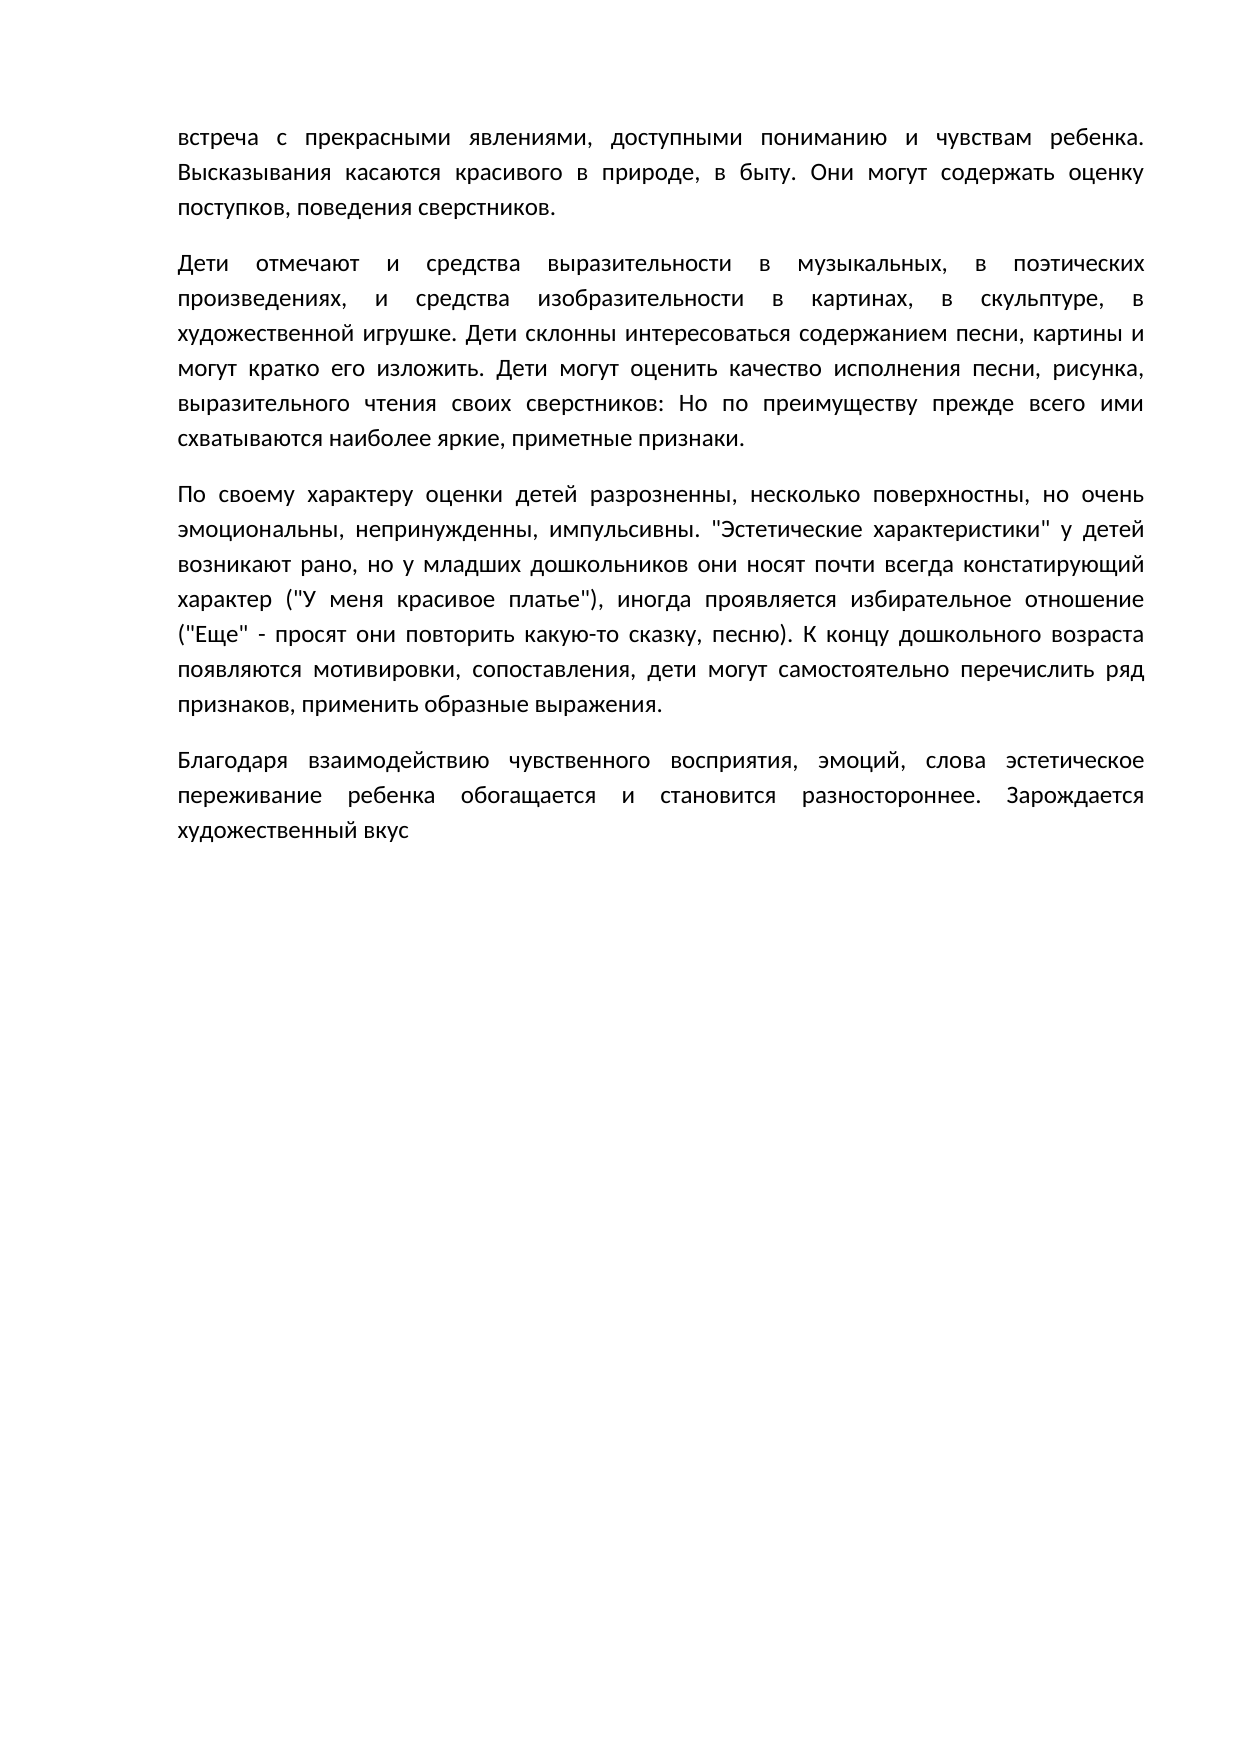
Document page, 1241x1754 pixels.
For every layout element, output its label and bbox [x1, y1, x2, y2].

table_header [174, 118, 1148, 872]
